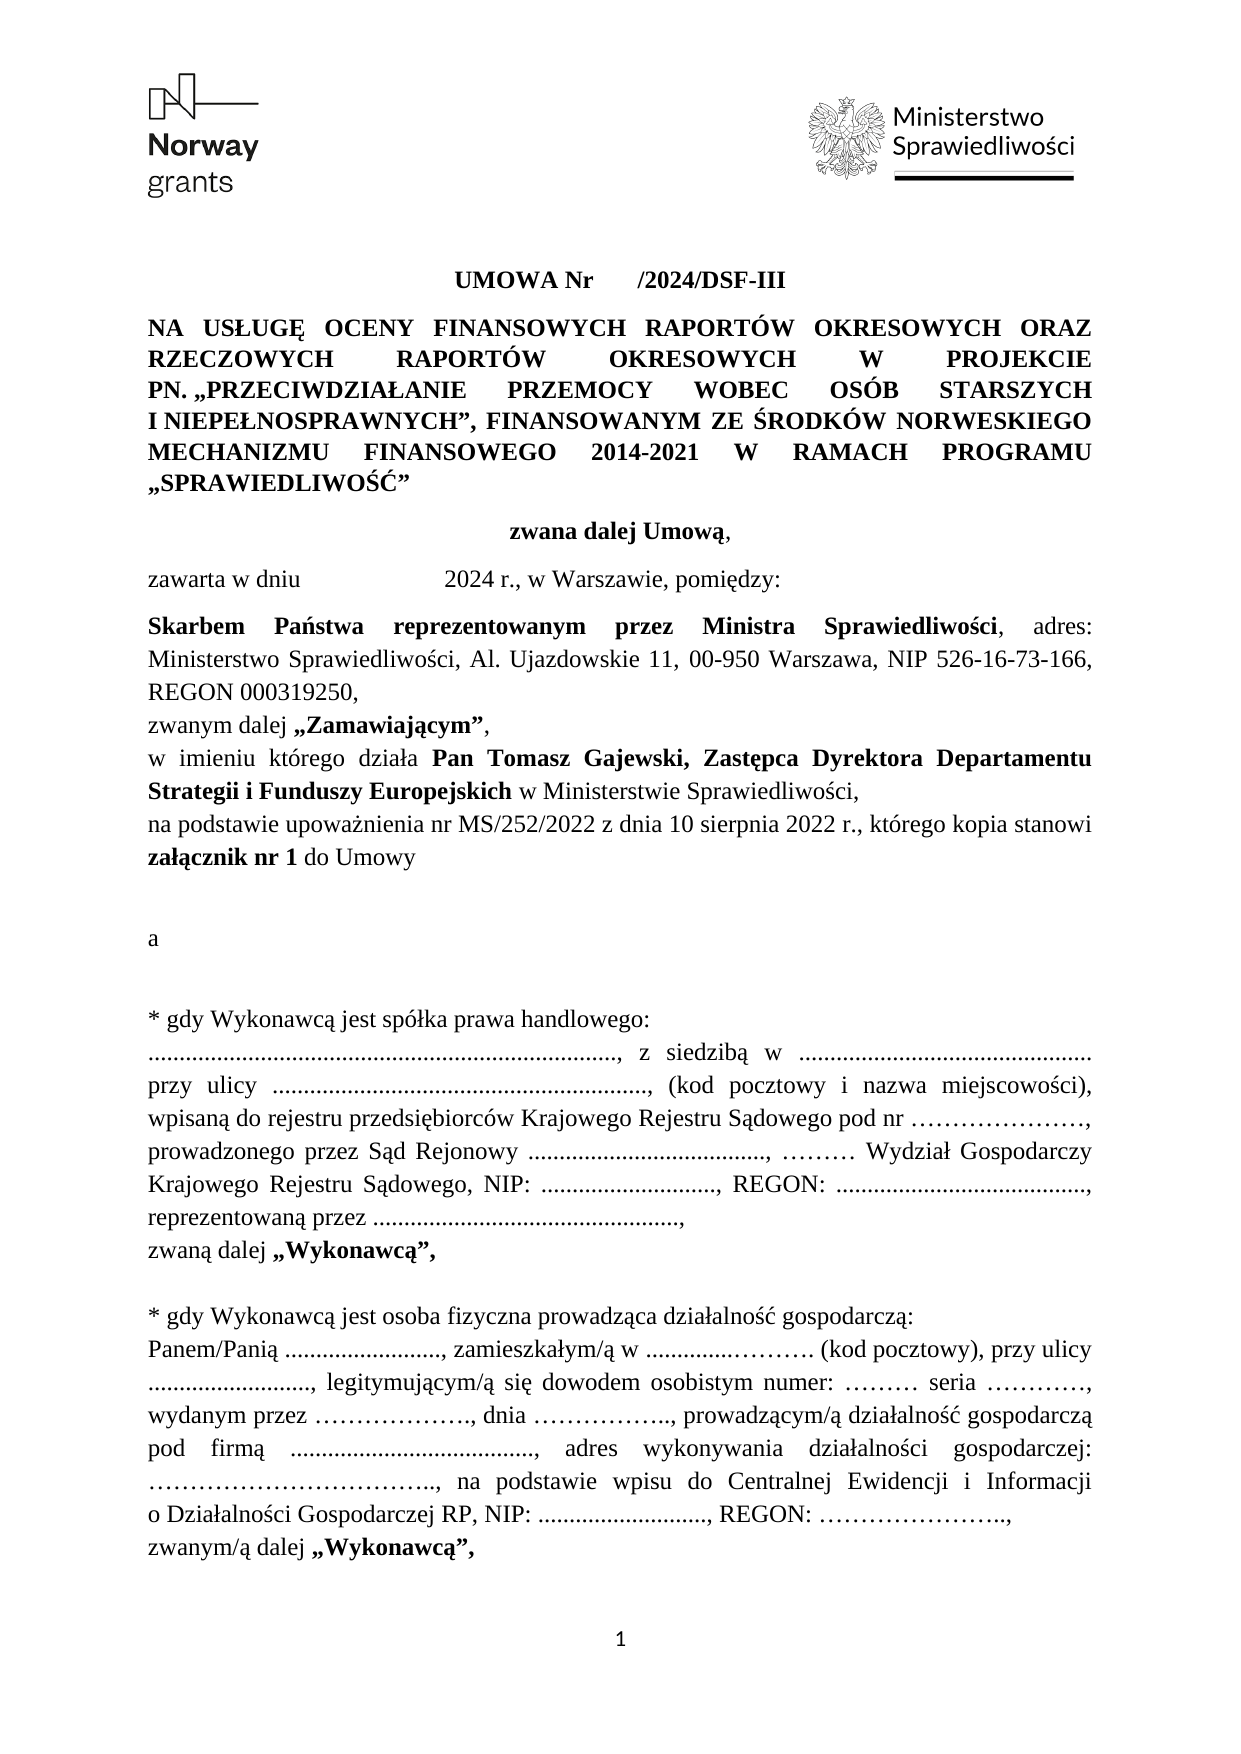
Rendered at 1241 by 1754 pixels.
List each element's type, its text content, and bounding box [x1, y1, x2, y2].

text ..........................................................................., z siedzibą w ............................................... przy ulicy ............................................................, (kod pocztowy i nazwa miejscowości), wpisaną do rejestru przedsiębiorców Krajowego Rejestru Sądowego pod nr …………………, prowadzonego przez Sąd Rejonowy ......................................, ……… Wydział Gospodarczy Krajowego Rejestru Sądowego, NIP: ............................, REGON: ........................................, reprezentowaną przez ................................................., [148, 1037, 1093, 1231]
text zwanym/ą dalej „Wykonawcą”, [148, 1532, 1093, 1561]
text zwaną dalej „Wykonawcą”, [148, 1235, 1093, 1264]
text zwanym dalej „Zamawiającym”, [148, 710, 1093, 739]
text * gdy Wykonawcą jest spółka prawa handlowego: [148, 1004, 1093, 1033]
text zawarta w dniu 2024 r., w Warszawie, pomiędzy: [148, 564, 1093, 592]
text a [148, 923, 1093, 952]
text na podstawie upoważnienia nr MS/252/2022 z dnia 10 sierpnia 2022 r., którego kopia stanowi załącznik nr 1 do Umowy [148, 809, 1093, 871]
text * gdy Wykonawcą jest osoba fizyczna prowadząca działalność gospodarczą: [148, 1301, 1093, 1330]
text Panem/Panią ........................., zamieszkałym/ą w ..............………. (kod pocztowy), przy ulicy .........................., legitymującym/ą się dowodem osobistym numer: ……… seria …………, wydanym przez ………………., dnia …………….., prowadzącym/ą działalność gospodarczą pod firmą ......................................., adres wykonywania działalności gospodarczej: …………………………….., na podstawie wpisu do Centralnej Ewidencji i Informacji o Działalności Gospodarczej RP, NIP: ..........................., REGON: ………………….., [148, 1334, 1093, 1528]
text zwana dalej Umową, [148, 516, 1093, 545]
text UMOWA Nr /2024/DSF-III [148, 265, 1093, 294]
text NA USŁUGĘ OCENY FINANSOWYCH RAPORTÓW OKRESOWYCH ORAZ RZECZOWYCH RAPORTÓW OKRESOWYCH W PROJEKCIE PN. „PRZECIWDZIAŁANIE PRZEMOCY WOBEC OSÓB STARSZYCH I NIEPEŁNOSPRAWNYCH”, FINANSOWANYM ZE ŚRODKÓW NORWESKIEGO MECHANIZMU FINANSOWEGO 2014-2021 W RAMACH PROGRAMU „SPRAWIEDLIWOŚĆ” [148, 313, 1093, 497]
text w imieniu którego działa Pan Tomasz Gajewski, Zastępca Dyrektora Departamentu Strategii i Funduszy Europejskich w Ministerstwie Sprawiedliwości, [148, 743, 1093, 805]
text Skarbem Państwa reprezentowanym przez Ministra Sprawiedliwości, adres: Ministerstwo Sprawiedliwości, Al. Ujazdowskie 11, 00-950 Warszawa, NIP 526-16-73-166, REGON 000319250, [148, 611, 1093, 706]
